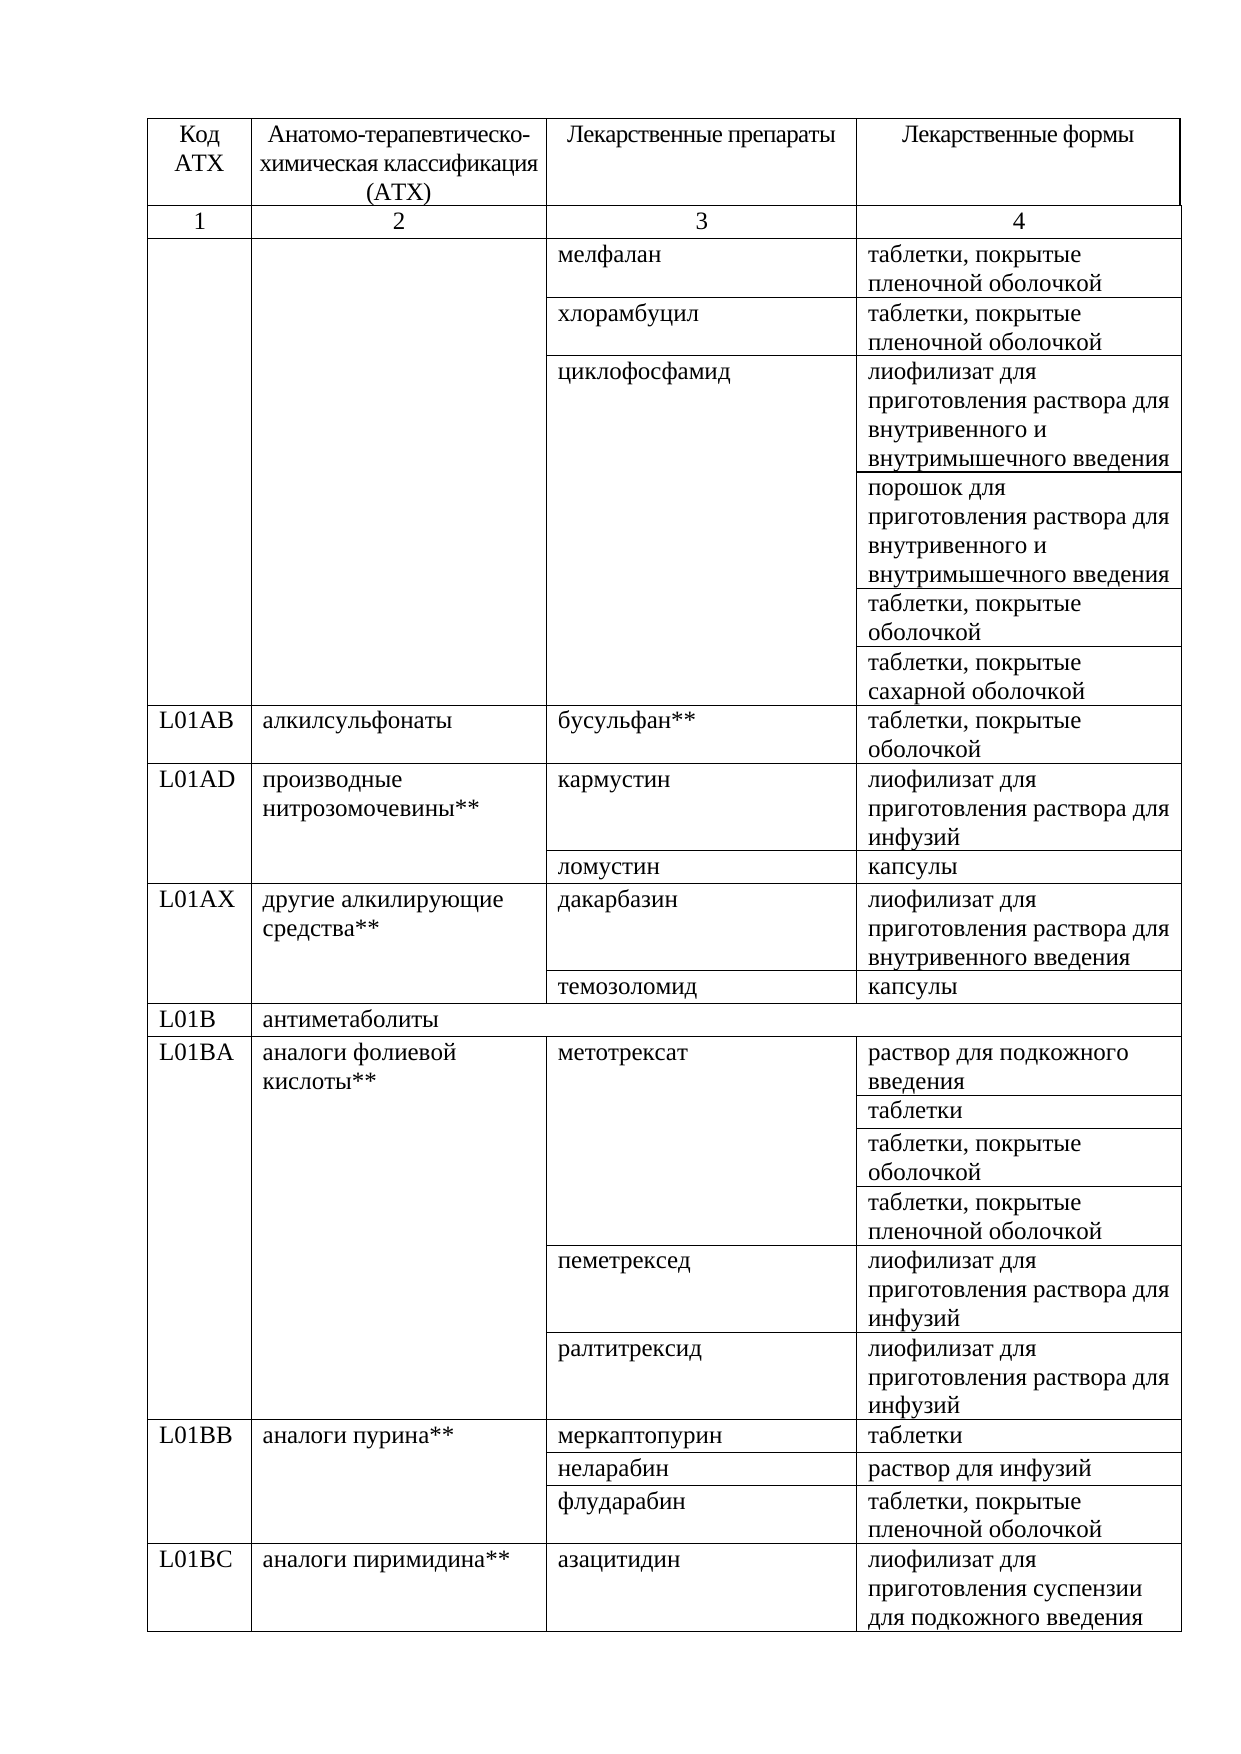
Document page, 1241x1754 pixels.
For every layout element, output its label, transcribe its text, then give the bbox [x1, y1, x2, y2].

table_cell алкилсульфонаты [252, 706, 546, 763]
table_cell кармустин [547, 764, 856, 850]
table_cell 3 [547, 206, 856, 238]
table_header Лекарственные формы [857, 119, 1179, 205]
table_cell мелфалан [547, 239, 856, 297]
table_cell L01BB [148, 1420, 251, 1543]
table_cell лиофилизат для приготовления раствора для инфузий [857, 1246, 1181, 1332]
table_cell таблетки, покрытые пленочной оболочкой [857, 298, 1181, 355]
table_cell раствор для инфузий [857, 1453, 1181, 1485]
table_cell L01B [148, 1004, 251, 1036]
table_cell таблетки, покрытые пленочной оболочкой [857, 1486, 1181, 1543]
table_cell лиофилизат для приготовления раствора для инфузий [857, 1333, 1181, 1419]
table_cell L01BC [148, 1544, 251, 1631]
table_cell порошок для приготовления раствора для внутривенного и внутримышечного введения [857, 473, 1181, 587]
table_cell таблетки, покрытые оболочкой [857, 706, 1181, 763]
table_cell ралтитрексид [547, 1333, 856, 1419]
table_cell раствор для подкожного введения [857, 1037, 1181, 1094]
table_cell таблетки, покрытые пленочной оболочкой [857, 1187, 1181, 1244]
table_cell флударабин [547, 1486, 856, 1543]
table_cell другие алкилирующие средства** [252, 884, 546, 1003]
table_header Лекарственные препараты [547, 119, 856, 205]
table_cell таблетки [857, 1420, 1181, 1452]
table_cell L01AX [148, 884, 251, 1003]
table_cell неларабин [547, 1453, 856, 1485]
table_cell метотрексат [547, 1037, 856, 1244]
table_header Код АТХ [148, 119, 251, 205]
table_cell хлорамбуцил [547, 298, 856, 355]
table_cell темозоломид [547, 971, 856, 1003]
table_cell таблетки, покрытые пленочной оболочкой [857, 239, 1181, 297]
table_cell аналоги пурина** [252, 1420, 546, 1543]
table_cell бусульфан** [547, 706, 856, 763]
table_cell антиметаболиты [252, 1004, 1181, 1036]
table_cell лиофилизат для приготовления раствора для внутривенного введения [857, 884, 1181, 970]
table_cell циклофосфамид [547, 356, 856, 704]
table_cell лиофилизат для приготовления раствора для инфузий [857, 764, 1181, 850]
table_cell пеметрексед [547, 1246, 856, 1332]
table_cell таблетки, покрытые оболочкой [857, 589, 1181, 646]
table_cell 2 [252, 206, 546, 238]
table_cell меркаптопурин [547, 1420, 856, 1452]
table_cell 4 [857, 206, 1181, 238]
table_cell лиофилизат для приготовления раствора для внутривенного и внутримышечного введения [857, 356, 1181, 471]
table_cell капсулы [857, 971, 1181, 1003]
table_cell ломустин [547, 851, 856, 883]
table_cell дакарбазин [547, 884, 856, 970]
table_cell 1 [148, 206, 251, 238]
table_cell производные нитрозомочевины** [252, 764, 546, 883]
table_cell L01BA [148, 1037, 251, 1419]
table_cell лиофилизат для приготовления суспензии для подкожного введения [857, 1544, 1181, 1631]
table_cell аналоги фолиевой кислоты** [252, 1037, 546, 1419]
table_cell L01AB [148, 706, 251, 763]
table_cell таблетки, покрытые сахарной оболочкой [857, 647, 1181, 704]
table_cell азацитидин [547, 1544, 856, 1631]
table_cell капсулы [857, 851, 1181, 883]
table_cell L01AD [148, 764, 251, 883]
table_cell аналоги пиримидина** [252, 1544, 546, 1631]
table_cell таблетки [857, 1096, 1181, 1127]
table_cell таблетки, покрытые оболочкой [857, 1129, 1181, 1186]
table_header Анатомо-терапевтическо-химическая классификация (АТХ) [252, 119, 546, 205]
